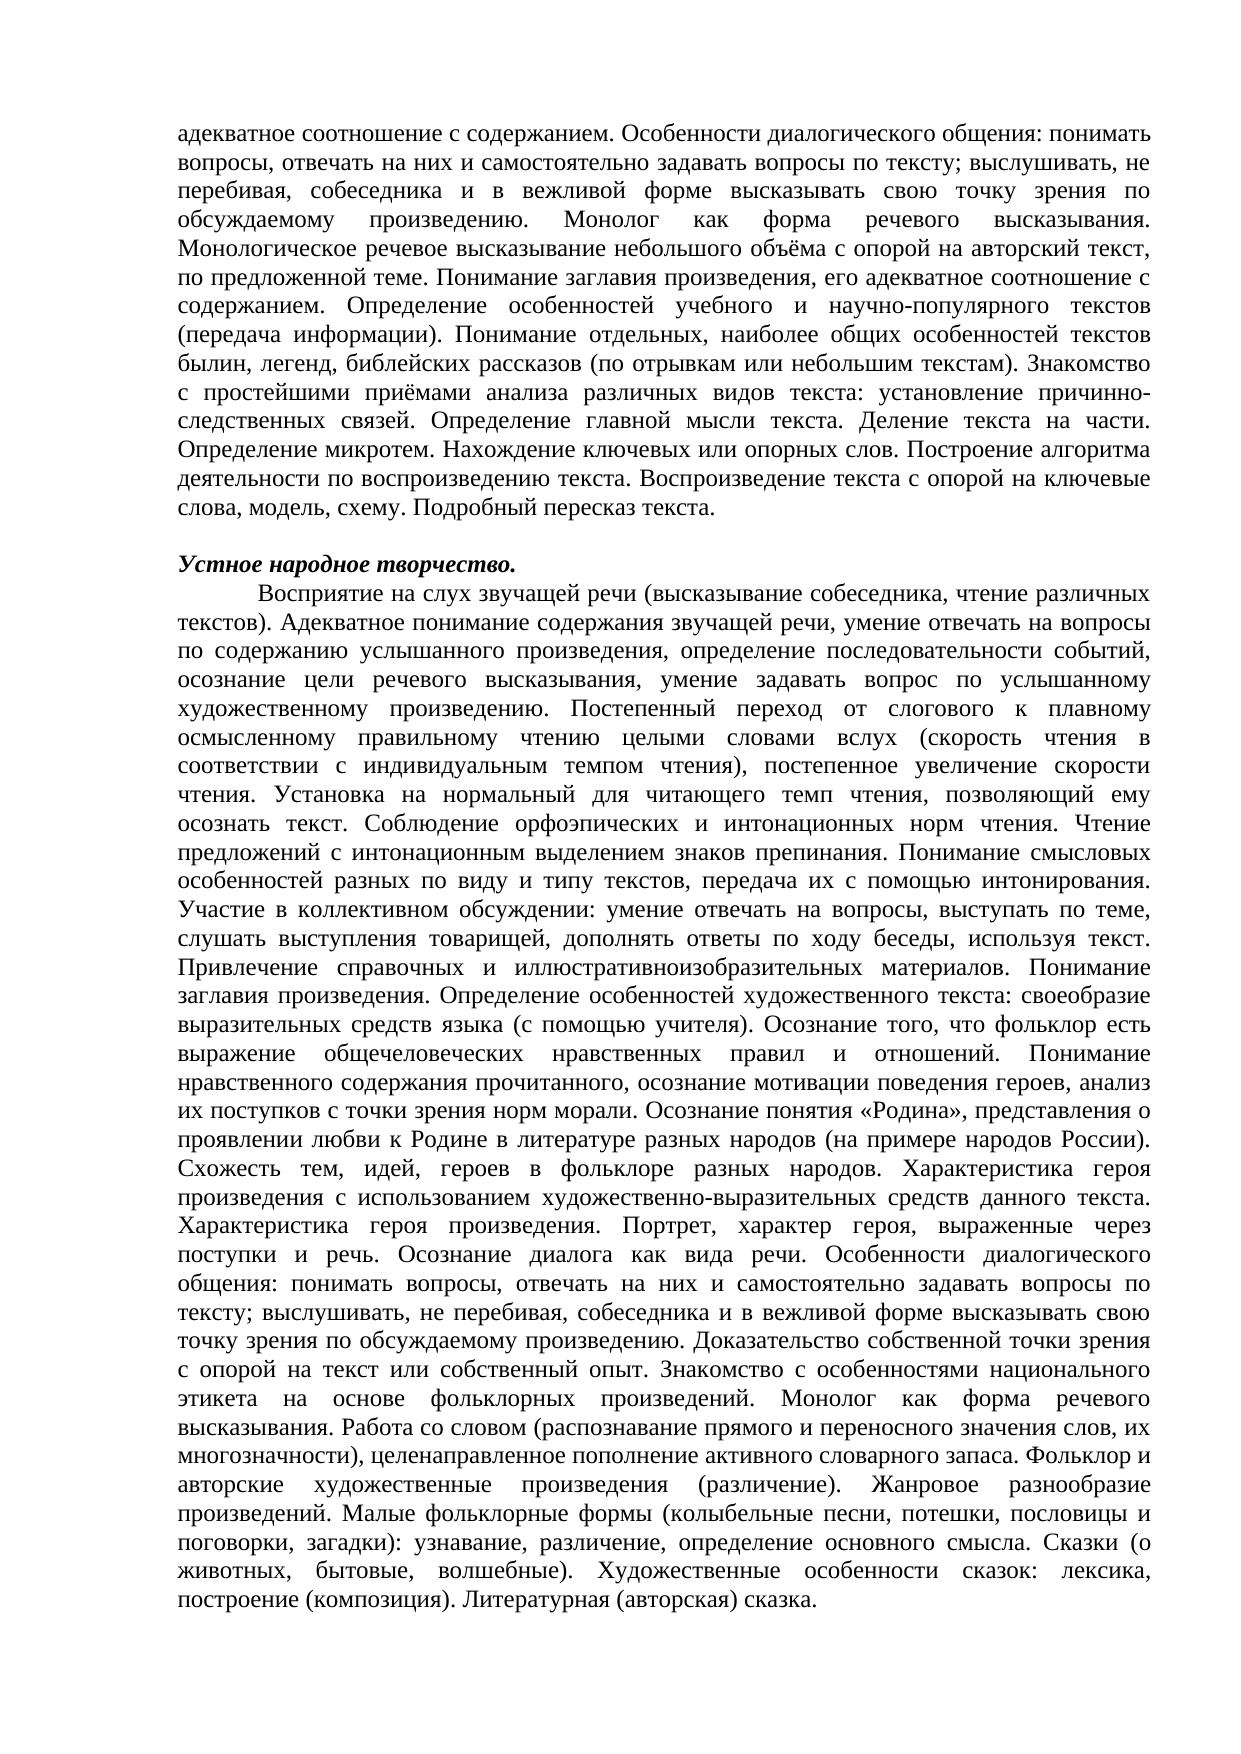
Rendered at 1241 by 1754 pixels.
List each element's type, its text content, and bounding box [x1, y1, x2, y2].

text Устное народное творчество. [177, 549, 1152, 578]
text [177, 118, 1152, 521]
text Восприятие на слух звучащей речи (высказывание собеседника, чтение различных текстов). Адекватное понимание содержания звучащей речи, умение отвечать на вопросы по содержанию услышанного произведения, определение последовательности событий, осознание цели речевого высказывания, умение задавать вопрос по услышанному художественному произведению. Постепенный переход от слогового к плавному осмысленному правильному чтению целыми словами вслух (скорость чтения в соответствии с индивидуальным темпом чтения), постепенное увеличение скорости чтения. Установка на нормальный для читающего темп чтения, позволяющий ему осознать текст. Соблюдение орфоэпических и интонационных норм чтения. Чтение предложений с интонационным выделением знаков препинания. Понимание смысловых особенностей разных по виду и типу текстов, передача их с помощью интонирования. Участие в коллективном обсуждении: умение отвечать на вопросы, выступать по теме, слушать выступления товарищей, дополнять ответы по ходу беседы, используя текст. Привлечение справочных и иллюстративноизобразительных материалов. Понимание заглавия произведения. Определение особенностей художественного текста: своеобразие выразительных средств языка (с помощью учителя). Осознание того, что фольклор есть выражение общечеловеческих нравственных правил и отношений. Понимание нравственного содержания прочитанного, осознание мотивации поведения героев, анализ их поступков с точки зрения норм морали. Осознание понятия «Родина», представления о проявлении любви к Родине в литературе разных народов (на примере народов России). Схожесть тем, идей, героев в фольклоре разных народов. Характеристика героя произведения с использованием художественно-выразительных средств данного текста. Характеристика героя произведения. Портрет, характер героя, выраженные через поступки и речь. Осознание диалога как вида речи. Особенности диалогического общения: понимать вопросы, отвечать на них и самостоятельно задавать вопросы по тексту; выслушивать, не перебивая, собеседника и в вежливой форме высказывать свою точку зрения по обсуждаемому произведению. Доказательство собственной точки зрения с опорой на текст или собственный опыт. Знакомство с особенностями национального этикета на основе фольклорных произведений. Монолог как форма речевого высказывания. Работа со словом (распознавание прямого и переносного значения слов, их многозначности), целенаправленное пополнение активного словарного запаса. Фольклор и авторские художественные произведения (различение). Жанровое разнообразие произведений. Малые фольклорные формы (колыбельные песни, потешки, пословицы и поговорки, загадки): узнавание, различение, определение основного смысла. Сказки (о животных, бытовые, волшебные). Художественные особенности сказок: лексика, построение (композиция). Литературная (авторская) сказка. [177, 578, 1152, 1613]
